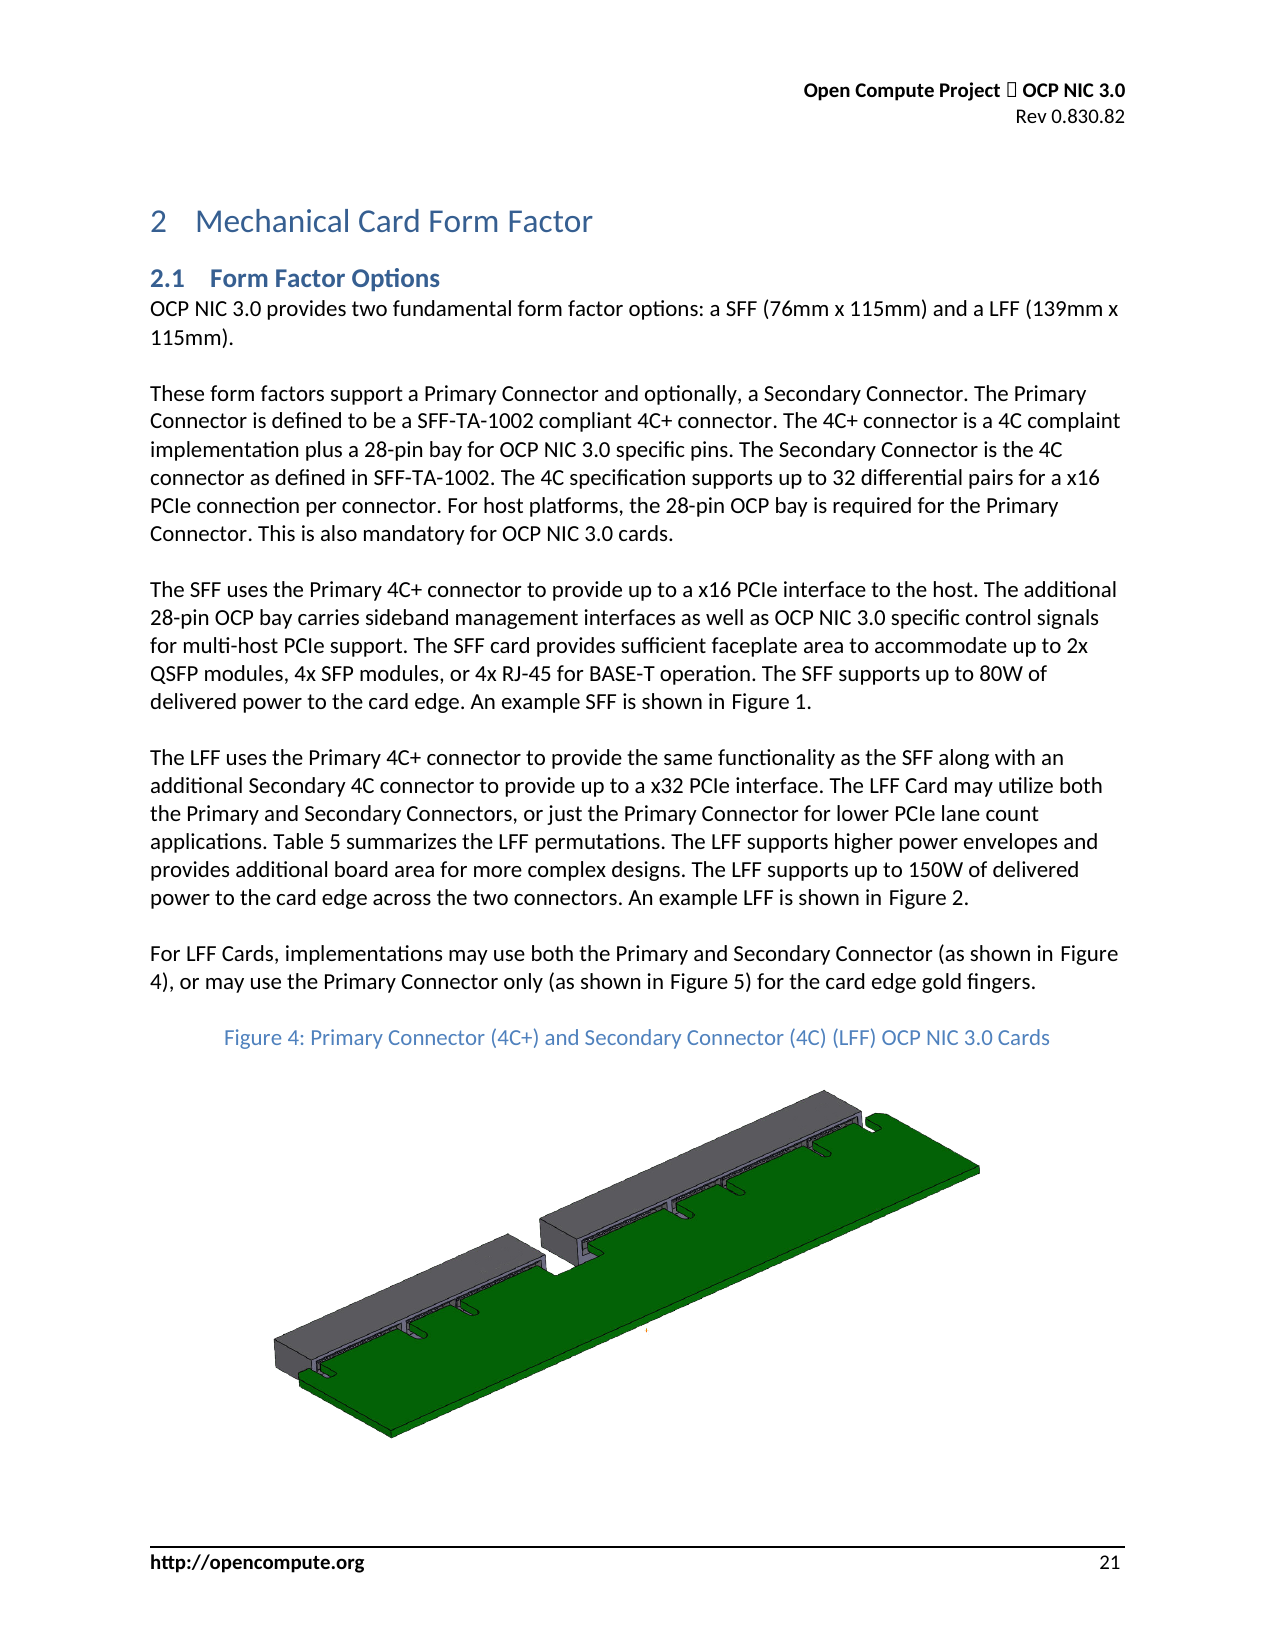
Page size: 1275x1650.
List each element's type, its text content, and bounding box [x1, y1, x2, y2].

text The LFF uses the Primary 4C+ connector to provide the same functionality as the SFF along with an additional Secondary 4C connector to provide up to a x32 PCIe interface. The LFF Card may utilize both the Primary and Secondary Connectors, or just the Primary Connector for lower PCIe lane count applications. Table 5 summarizes the LFF permutations. The LFF supports higher power envelopes and provides additional board area for more complex designs. The LFF supports up to 150W of delivered power to the card edge across the two connectors. An example LFF is shown in Figure 2. [150, 743, 1125, 911]
text For LFF Cards, implementations may use both the Primary and Secondary Connector (as shown in Figure 4), or may use the Primary Connector only (as shown in Figure 5) for the card edge gold fingers. [150, 939, 1125, 995]
picture [248, 1055, 1027, 1453]
subtitle Form Factor Options [150, 262, 1125, 294]
text Figure 4: Primary Connector (4C+) and Secondary Connector (4C) (LFF) OCP NIC 3.0 Cards [150, 1023, 1125, 1051]
text OCP NIC 3.0 provides two fundamental form factor options: a SFF (76mm x 115mm) and a LFF (139mm x 115mm). [150, 294, 1125, 351]
text The SFF uses the Primary 4C+ connector to provide up to a x16 PCIe interface to the host. The additional 28-pin OCP bay carries sideband management interfaces as well as OCP NIC 3.0 specific control signals for multi-host PCIe support. The SFF card provides sufficient faceplate area to accommodate up to 2x QSFP modules, 4x SFP modules, or 4x RJ-45 for BASE-T operation. The SFF supports up to 80W of delivered power to the card edge. An example SFF is shown in Figure 1. [150, 575, 1125, 715]
subtitle Mechanical Card Form Factor [150, 200, 1125, 241]
text These form factors support a Primary Connector and optionally, a Secondary Connector. The Primary Connector is defined to be a SFF-TA-1002 compliant 4C+ connector. The 4C+ connector is a 4C complaint implementation plus a 28-pin bay for OCP NIC 3.0 specific pins. The Secondary Connector is the 4C connector as defined in SFF-TA-1002. The 4C specification supports up to 32 differential pairs for a x16 PCIe connection per connector. For host platforms, the 28-pin OCP bay is required for the Primary Connector. This is also mandatory for OCP NIC 3.0 cards. [150, 379, 1125, 547]
